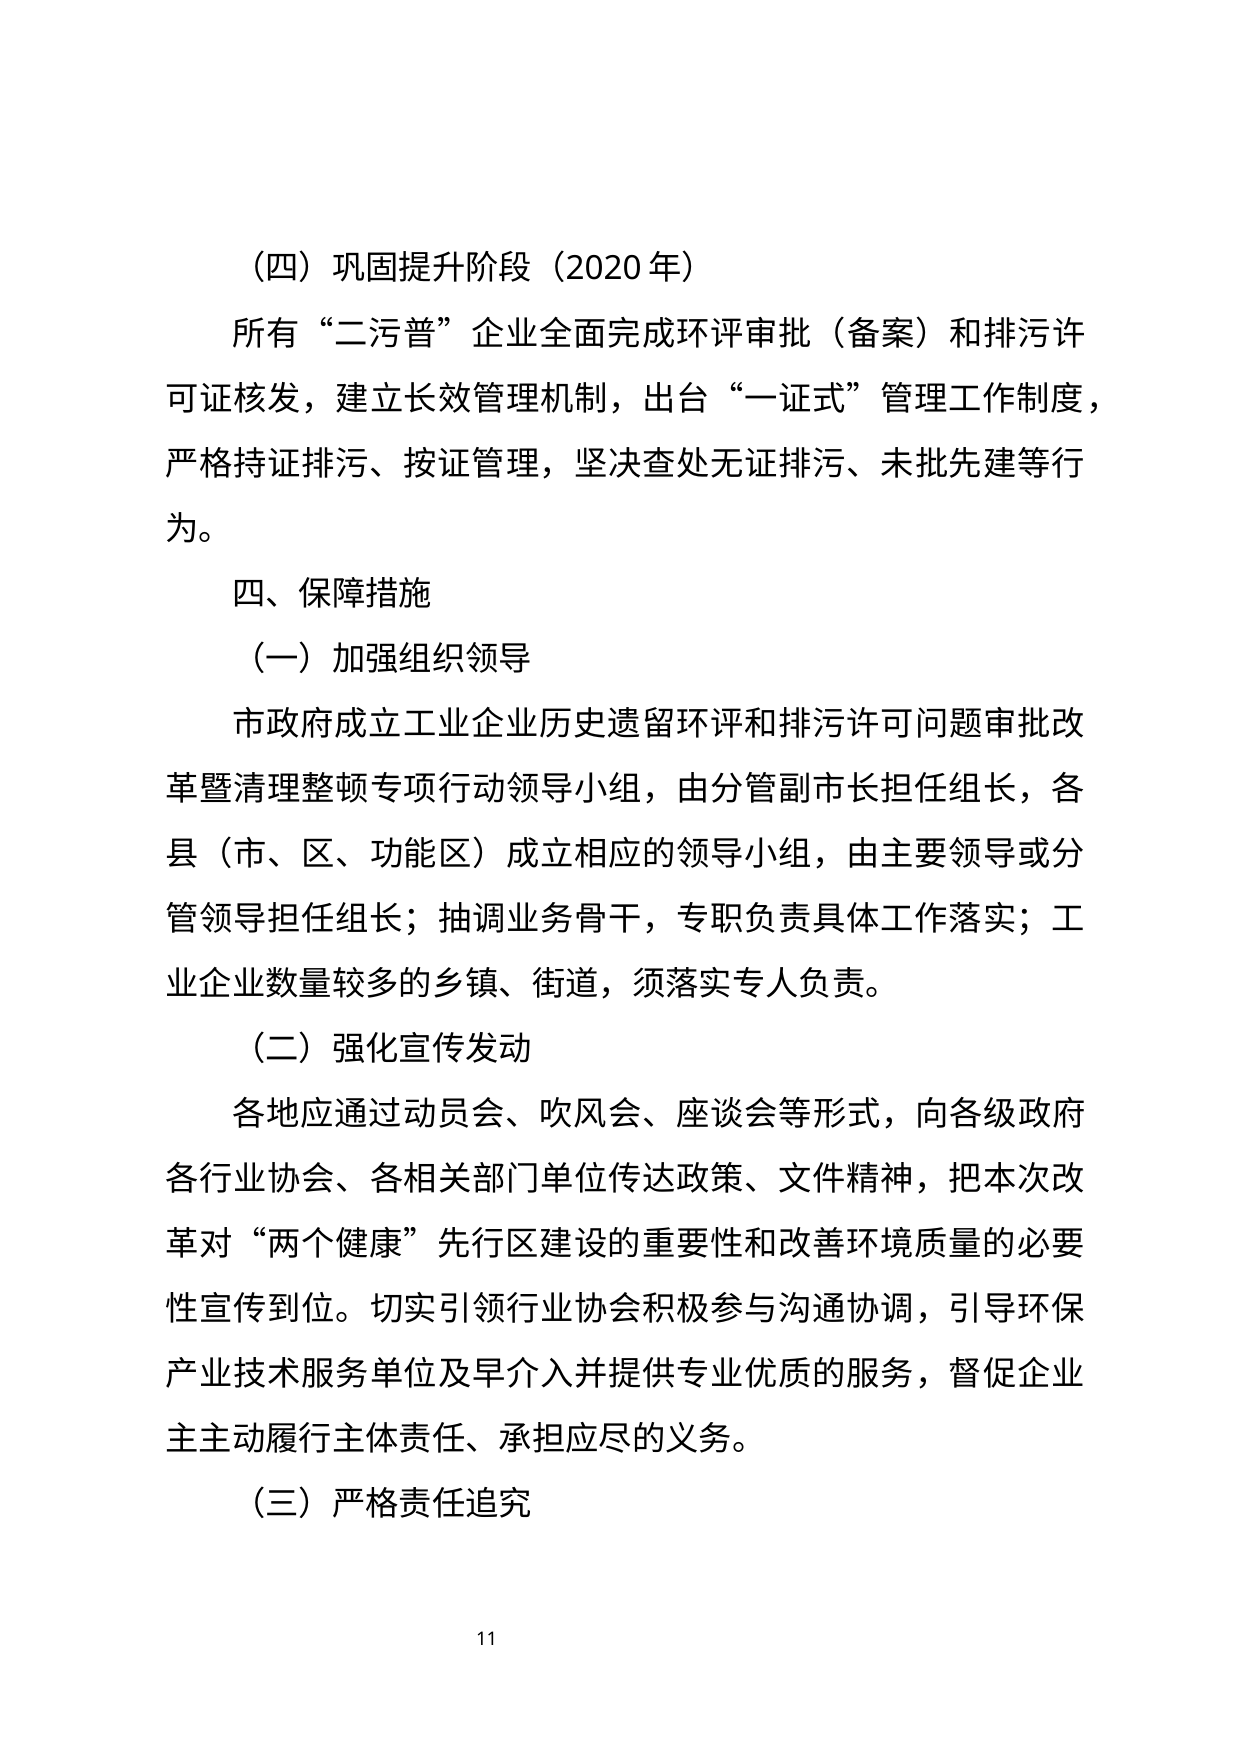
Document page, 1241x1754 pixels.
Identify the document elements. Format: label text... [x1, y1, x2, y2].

text 所有“二污普”企业全面完成环评审批（备案）和排污许可证核发，建立长效管理机制，出台“一证式”管理工作制度，严格持证排污、按证管理，坚决查处无证排污、未批先建等行为。 [165, 298, 1087, 558]
text （四）巩固提升阶段（2020年） [165, 233, 1087, 298]
text 市政府成立工业企业历史遗留环评和排污许可问题审批改革暨清理整顿专项行动领导小组，由分管副市长担任组长，各县（市、区、功能区）成立相应的领导小组，由主要领导或分管领导担任组长；抽调业务骨干，专职负责具体工作落实；工业企业数量较多的乡镇、街道，须落实专人负责。 [165, 688, 1087, 1013]
text （二）强化宣传发动 [165, 1013, 1087, 1078]
text （三）严格责任追究 [165, 1468, 1087, 1533]
text （一）加强组织领导 [165, 623, 1087, 688]
text 四、保障措施 [165, 558, 1087, 623]
text 各地应通过动员会、吹风会、座谈会等形式，向各级政府、各行业协会、各相关部门单位传达政策、文件精神，把本次改革对“两个健康”先行区建设的重要性和改善环境质量的必要性宣传到位。切实引领行业协会积极参与沟通协调，引导环保产业技术服务单位及早介入并提供专业优质的服务，督促企业主主动履行主体责任、承担应尽的义务。 [165, 1078, 1087, 1468]
